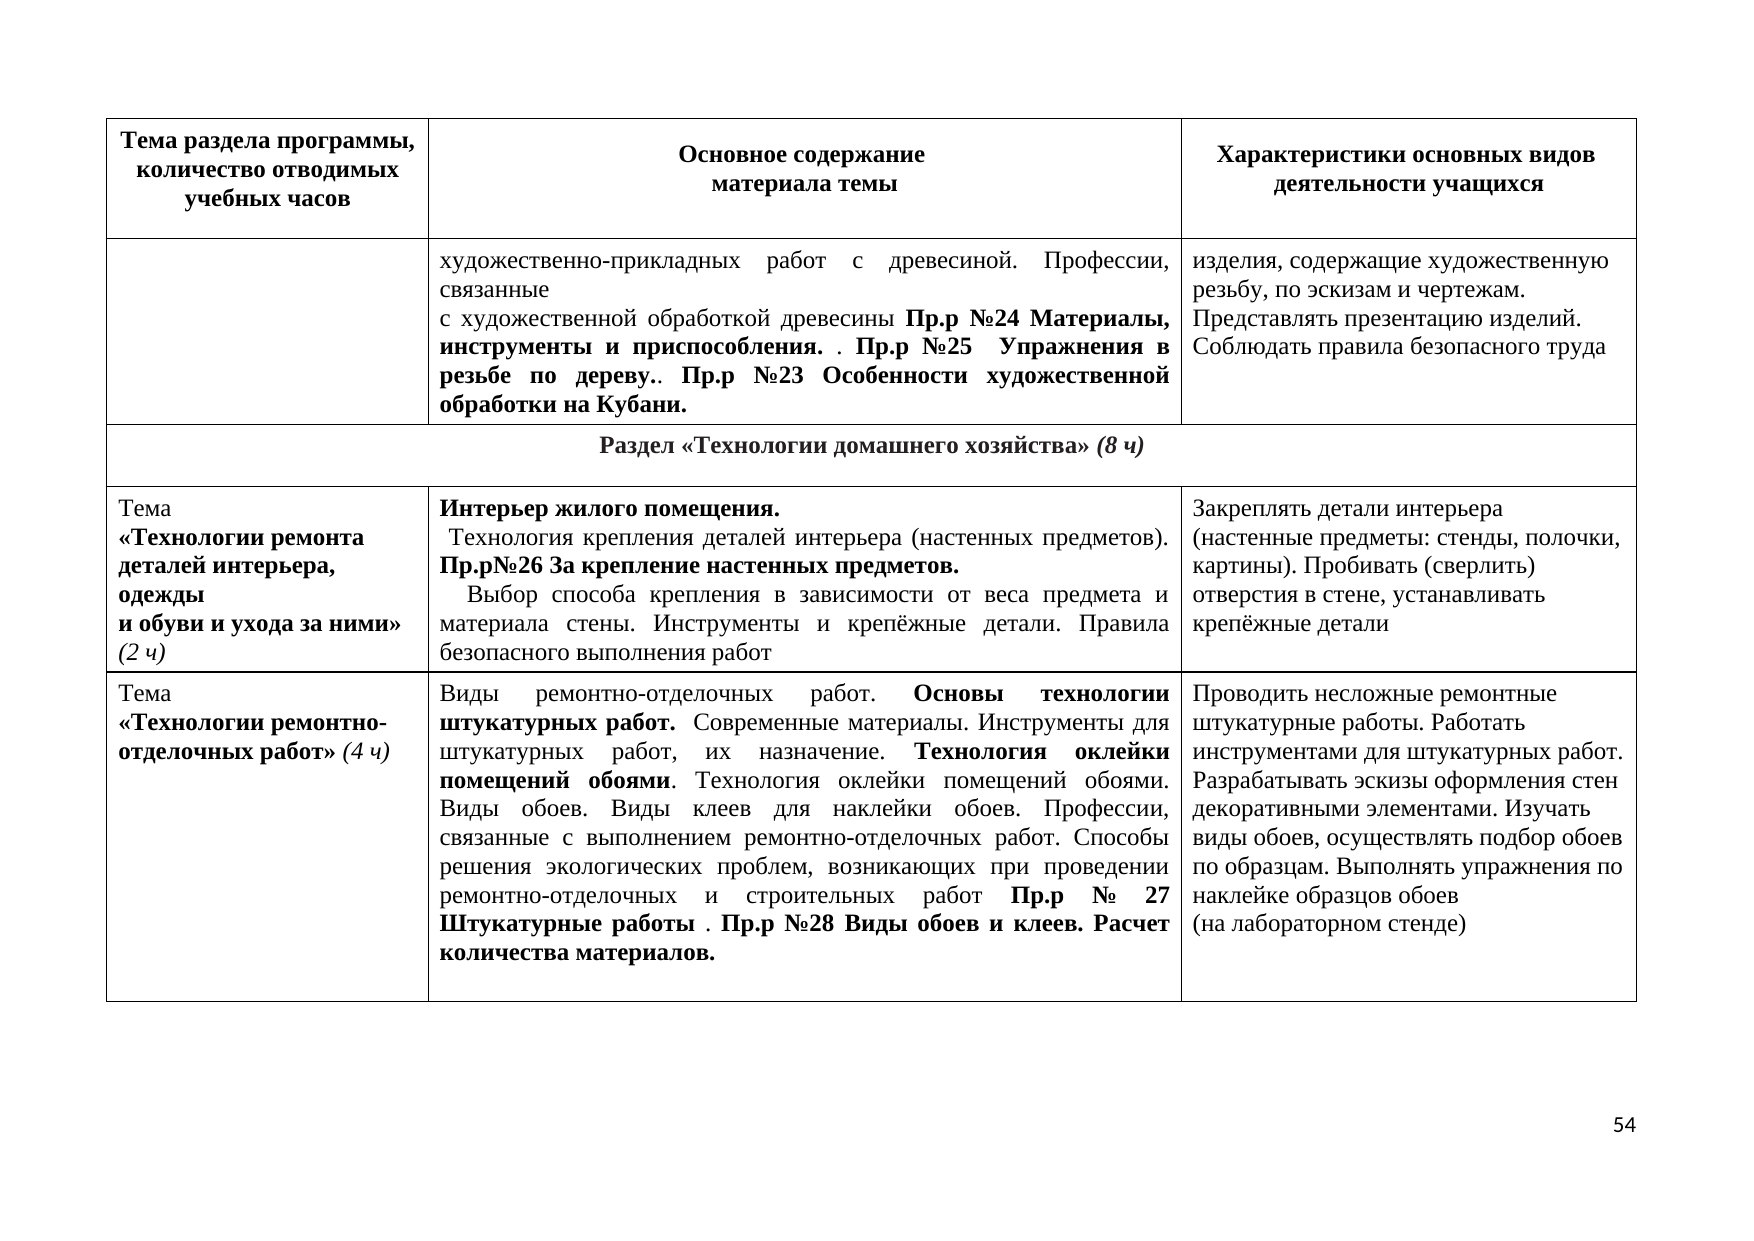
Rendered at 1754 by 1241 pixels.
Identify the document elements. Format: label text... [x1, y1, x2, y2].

table_cell Тема «Технологии ремонта деталей интерьера, одежды и обуви и ухода за ними» (2 ч) [107, 487, 428, 671]
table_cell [1182, 239, 1636, 423]
table_header Характеристики основных видов деятельности учащихся [1182, 119, 1636, 238]
table_cell Раздел «Технологии домашнего хозяйства» (8 ч) [107, 425, 1636, 486]
table_cell Проводить несложные ремонтные штукатурные работы. Работать инструментами для штукатурных работ. Разрабатывать эскизы оформления стен декоративными элементами. Изучать виды обоев, осуществлять подбор обоев по образцам. Выполнять упражнения по наклейке образцов обоев (на лабораторном стенде) [1182, 673, 1636, 1001]
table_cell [429, 239, 1181, 423]
table_header Тема раздела программы, количество отводимых учебных часов [107, 119, 428, 238]
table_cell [107, 239, 428, 423]
table_cell Закреплять детали интерьера (настенные предметы: стенды, полочки, картины). Пробивать (сверлить) отверстия в стене, устанавливать крепёжные детали [1182, 487, 1636, 671]
table_cell Виды ремонтно-отделочных работ. Основы технологии штукатурных работ. Современные материалы. Инструменты для штукатурных работ, их назначение. Технология оклейки помещений обоями. Технология оклейки помещений обоями. Виды обоев. Виды клеев для наклейки обоев. Профессии, связанные с выполнением ремонтно-отделочных работ. Способы решения экологических проблем, возникающих при проведении ремонтно-отделочных и строительных работ Пр.р № 27 Штукатурные работы . Пр.р №28 Виды обоев и клеев. Расчет количества материалов. [429, 673, 1181, 1001]
table_cell Тема «Технологии ремонтно-отделочных работ» (4 ч) [107, 673, 428, 1001]
table_cell Интерьер жилого помещения. Технология крепления деталей интерьера (настенных предметов). Пр.р№26 За крепление настенных предметов. Выбор способа крепления в зависимости от веса предмета и материала стены. Инструменты и крепёжные детали. Правила безопасного выполнения работ [429, 487, 1181, 671]
table_header Основное содержание материала темы [429, 119, 1181, 238]
